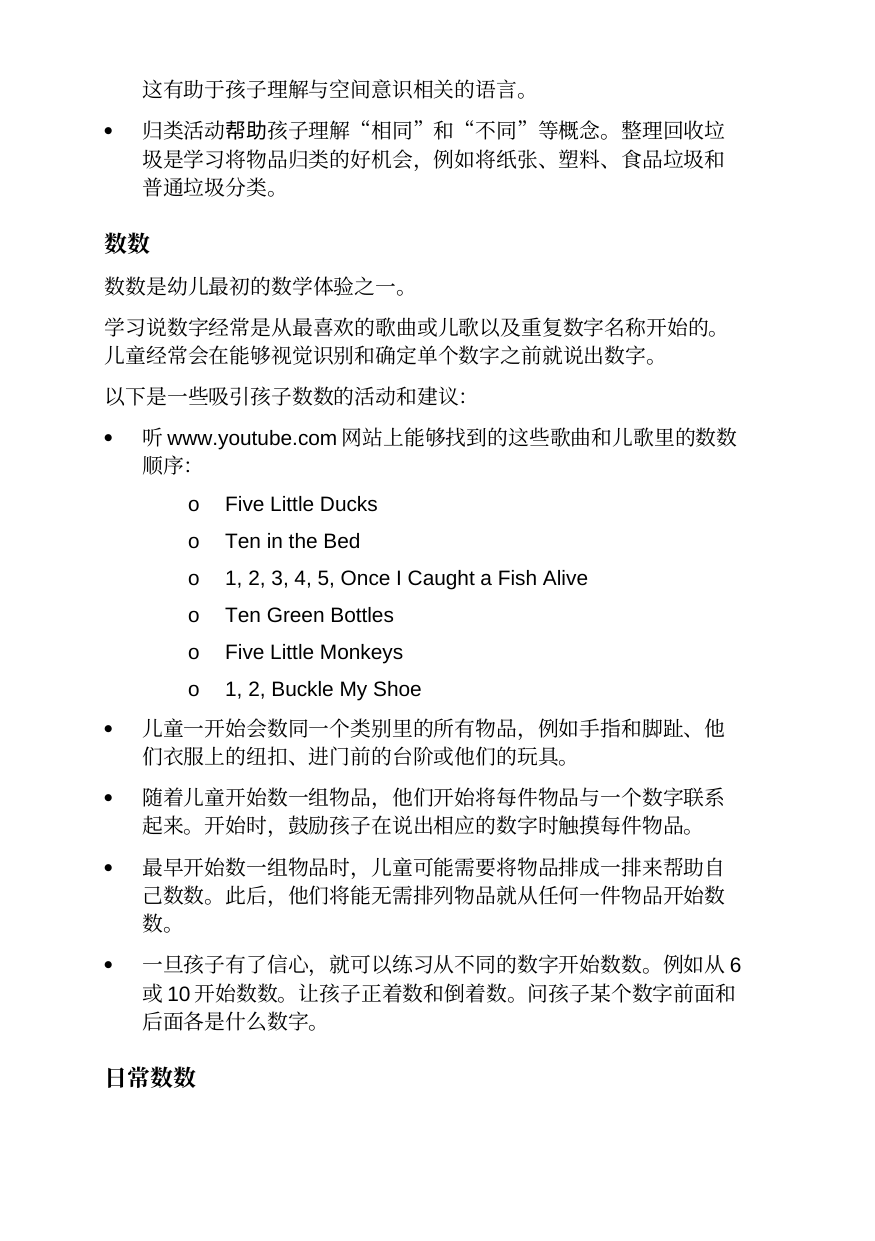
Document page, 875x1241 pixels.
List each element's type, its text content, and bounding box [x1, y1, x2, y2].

list Five Little Monkeys [187, 640, 742, 664]
subtitle 日常数数 [104, 1060, 799, 1093]
list Five Little Ducks [187, 492, 742, 516]
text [104, 75, 742, 103]
list 1, 2, 3, 4, 5, Once I Caught a Fish Alive [187, 566, 742, 590]
subtitle 数数 [104, 226, 799, 259]
text 儿童一开始会数同一个类别里的所有物品，例如手指和脚趾、他们衣服上的纽扣、进门前的台阶或他们的玩具。 [104, 714, 742, 771]
text 学习说数字经常是从最喜欢的歌曲或儿歌以及重复数字名称开始的。儿童经常会在能够视觉识别和确定单个数字之前就说出数字。 [104, 313, 742, 369]
text 听www.youtube.com网站上能够找到的这些歌曲和儿歌里的数数顺序： [104, 423, 742, 479]
text 随着儿童开始数一组物品，他们开始将每件物品与一个数字联系起来。开始时，鼓励孩子在说出相应的数字时触摸每件物品。 [104, 783, 742, 840]
text 数数是幼儿最初的数学体验之一。 [104, 272, 742, 300]
list Ten Green Bottles [187, 603, 742, 627]
text 归类活动帮助孩子理解“相同”和“不同”等概念。整理回收垃圾是学习将物品归类的好机会，例如将纸张、塑料、食品垃圾和普通垃圾分类。 [104, 116, 742, 201]
text 以下是一些吸引孩子数数的活动和建议： [104, 382, 742, 410]
text 一旦孩子有了信心，就可以练习从不同的数字开始数数。例如从6或10开始数数。让孩子正着数和倒着数。问孩子某个数字前面和后面各是什么数字。 [104, 950, 742, 1035]
list 1, 2, Buckle My Shoe [187, 677, 742, 701]
list Ten in the Bed [187, 529, 742, 553]
text 最早开始数一组物品时，儿童可能需要将物品排成一排来帮助自己数数。此后，他们将能无需排列物品就从任何一件物品开始数数。 [104, 852, 742, 938]
